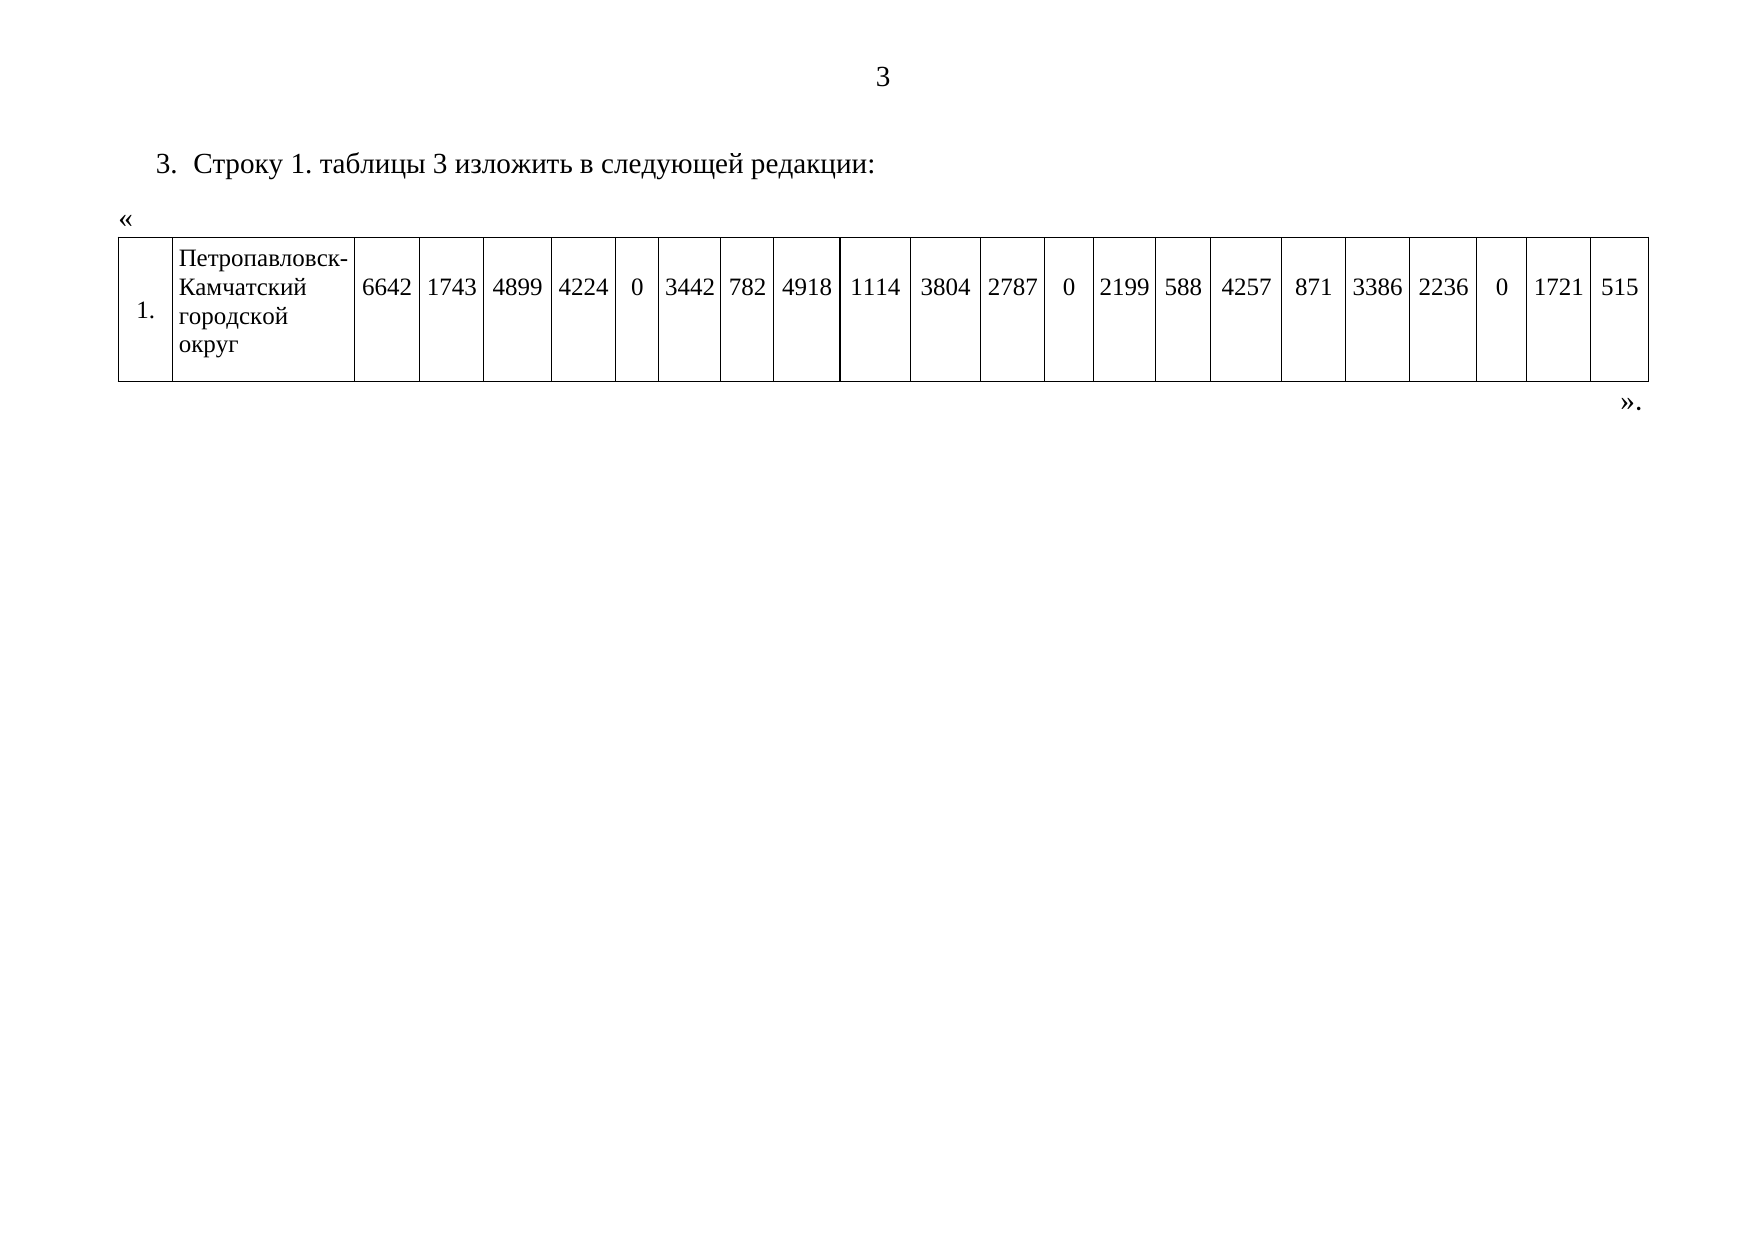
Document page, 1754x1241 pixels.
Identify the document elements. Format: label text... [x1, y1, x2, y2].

table_header 1721 [1527, 238, 1590, 381]
table_header 4899 [484, 238, 551, 381]
table_header 1743 [420, 238, 483, 381]
table_header 2236 [1410, 238, 1476, 381]
table_header 588 [1156, 238, 1210, 381]
table_header 0 [616, 238, 658, 381]
table_header 6642 [355, 238, 419, 381]
table_header 782 [721, 238, 773, 381]
list Строку 1. таблицы 3 изложить в следующей редакции: [156, 146, 1648, 180]
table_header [173, 238, 354, 381]
table_header 3442 [659, 238, 720, 381]
table_header 4257 [1211, 238, 1281, 381]
text ». [118, 382, 1648, 417]
table_header 871 [1282, 238, 1345, 381]
table_header 4918 [774, 238, 839, 381]
table_header 1. [119, 238, 172, 381]
table_header 4224 [552, 238, 615, 381]
table_header 515 [1591, 238, 1648, 381]
table_header 0 [1477, 238, 1526, 381]
table_header 3804 [911, 238, 980, 381]
table_header 2199 [1094, 238, 1155, 381]
table_header 0 [1045, 238, 1093, 381]
table_header 1114 [841, 238, 910, 381]
table_header 2787 [981, 238, 1044, 381]
text « [118, 200, 1648, 233]
table_header 3386 [1346, 238, 1409, 381]
